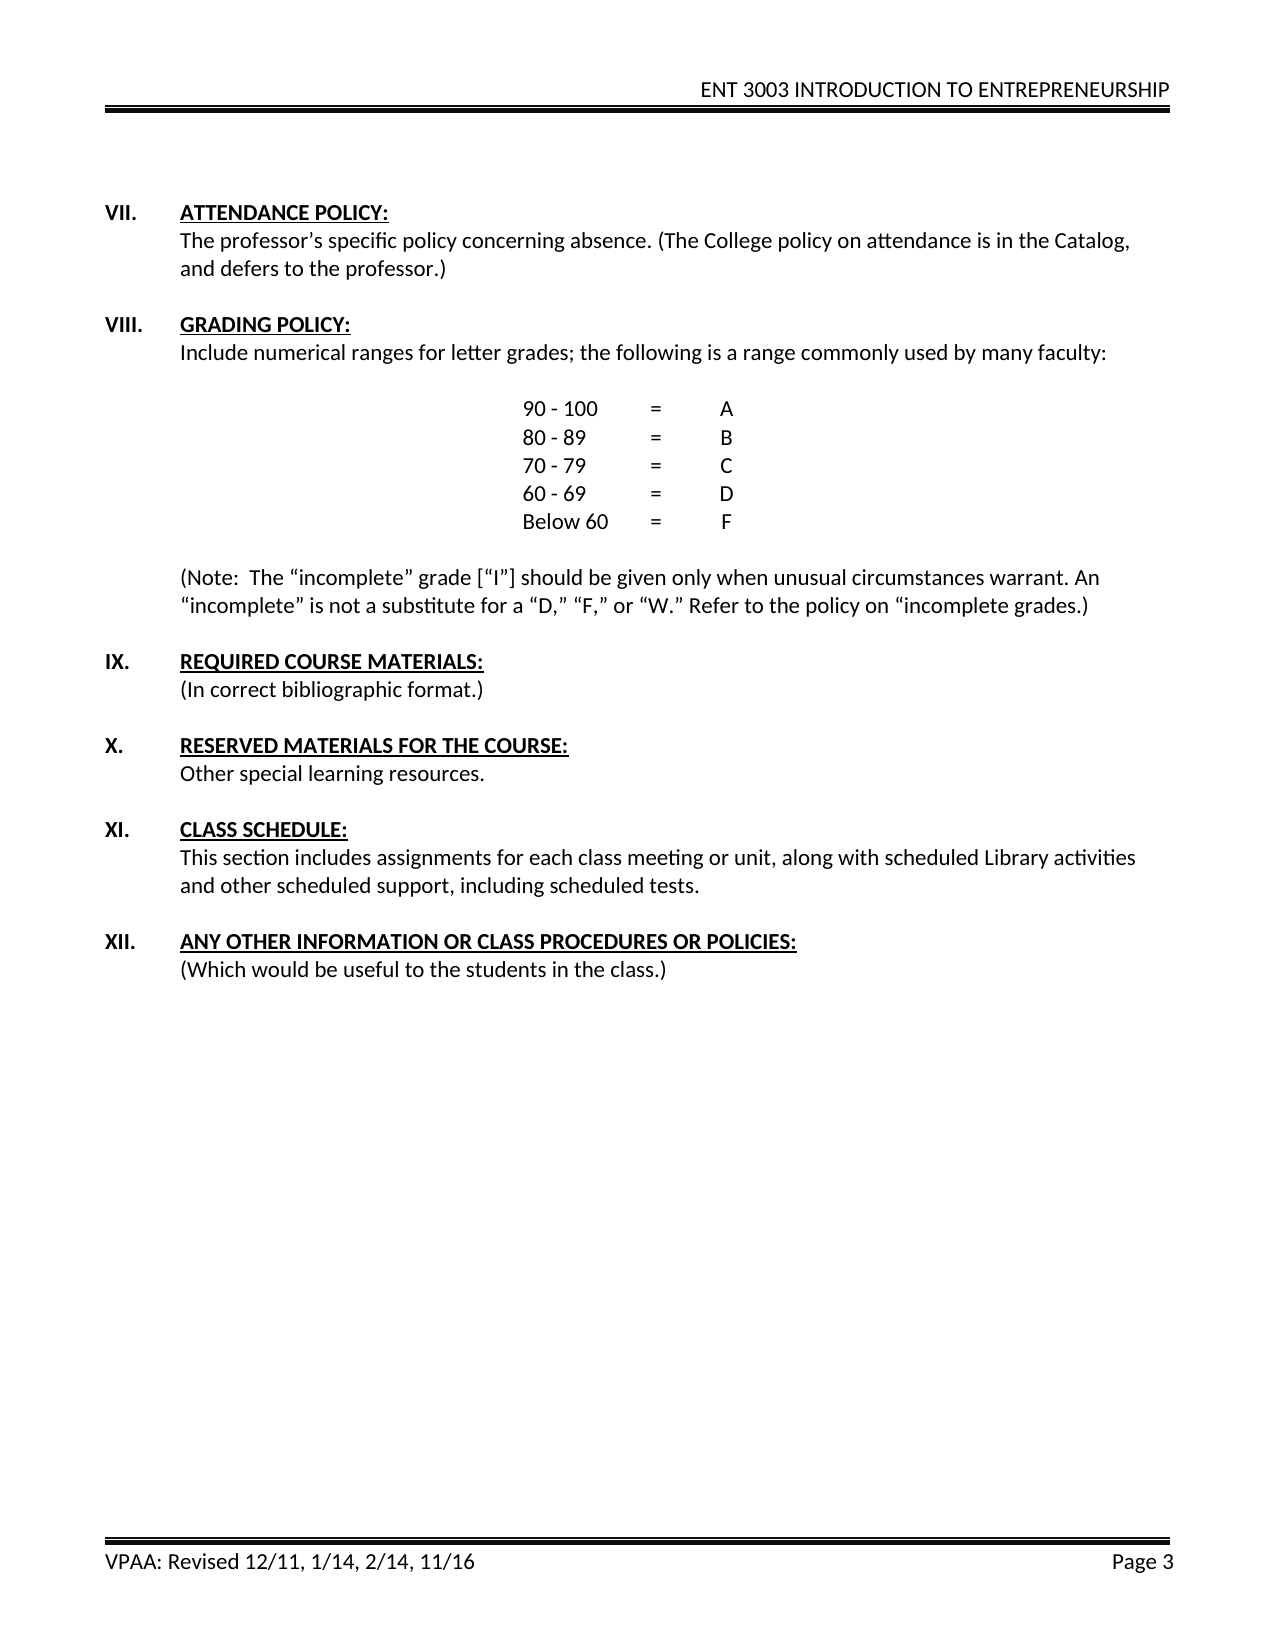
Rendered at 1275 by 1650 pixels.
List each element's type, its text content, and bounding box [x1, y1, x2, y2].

text (In correct bibliographic format.) [180, 675, 1170, 703]
list RESERVED MATERIALS FOR THE COURSE: [105, 731, 1170, 759]
text This section includes assignments for each class meeting or unit, along with scheduled Library activities and other scheduled support, including scheduled tests. [180, 843, 1170, 899]
list ATTENDANCE POLICY: [105, 198, 1170, 226]
list CLASS SCHEDULE: [105, 815, 1170, 843]
table_cell 60 - 69 [511, 479, 623, 507]
list GRADING POLICY: [105, 310, 1170, 338]
table_cell 70 - 79 [511, 451, 623, 479]
text (Note: The “incomplete” grade [“I”] should be given only when unusual circumstances warrant. An “incomplete” is not a substitute for a “D,” “F,” or “W.” Refer to the policy on “incomplete grades.) [180, 563, 1170, 619]
table_cell D [689, 479, 764, 507]
table_cell C [689, 451, 764, 479]
table_cell F [689, 507, 764, 535]
text (Which would be useful to the students in the class.) [180, 955, 1170, 983]
text The professor’s specific policy concerning absence. (The College policy on attendance is in the Catalog, and defers to the professor.) [180, 226, 1170, 282]
table_header 90 - 100 [511, 394, 623, 423]
list ANY OTHER INFORMATION OR CLASS PROCEDURES OR POLICIES: [105, 927, 1170, 955]
text Other special learning resources. [180, 759, 1170, 787]
table_cell = [623, 479, 689, 507]
table_cell B [689, 423, 764, 451]
table_cell 80 - 89 [511, 423, 623, 451]
table_cell = [623, 507, 689, 535]
table_cell Below 60 [511, 507, 623, 535]
text Include numerical ranges for letter grades; the following is a range commonly used by many faculty: [180, 338, 1170, 366]
list REQUIRED COURSE MATERIALS: [105, 647, 1170, 675]
table_cell = [623, 451, 689, 479]
table_cell = [623, 423, 689, 451]
table_header A [689, 394, 764, 423]
table_header = [623, 394, 689, 423]
